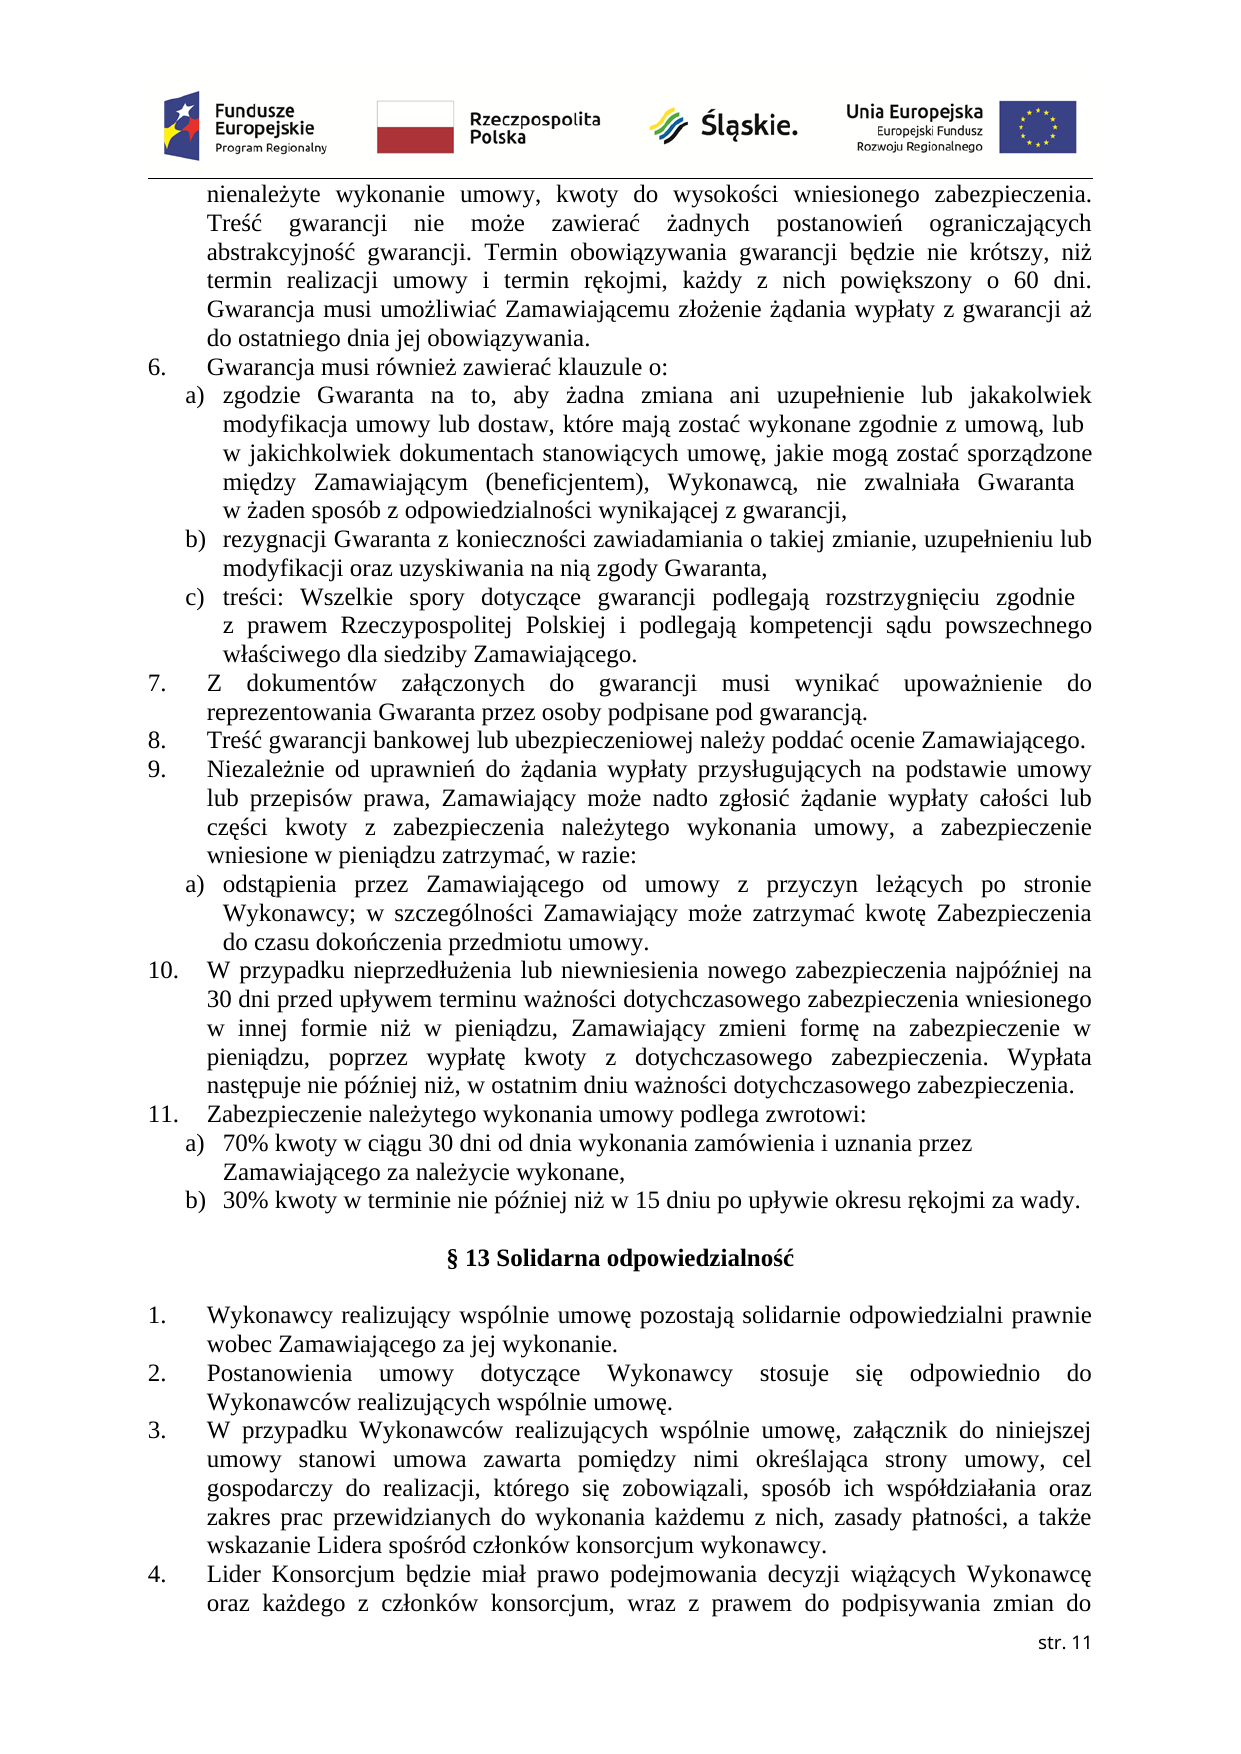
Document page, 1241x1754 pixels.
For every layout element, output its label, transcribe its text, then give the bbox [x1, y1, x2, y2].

list Treść gwarancji bankowej lub ubezpieczeniowej należy poddać ocenie Zamawiającego. [148, 725, 1093, 754]
list zgodzie Gwaranta na to, aby żadna zmiana ani uzupełnienie lub jakakolwiek modyfikacja umowy lub dostaw, które mają zostać wykonane zgodnie z umową, lub w jakichkolwiek dokumentach stanowiących umowę, jakie mogą zostać sporządzone między Zamawiającym (beneficjentem), Wykonawcą, nie zwalniała Gwaranta w żaden sposób z odpowiedzialności wynikającej z gwarancji, [185, 380, 1093, 524]
picture [147, 73, 1093, 176]
list treści: Wszelkie spory dotyczące gwarancji podlegają rozstrzygnięciu zgodnie z prawem Rzeczypospolitej Polskiej i podlegają kompetencji sądu powszechnego właściwego dla siedziby Zamawiającego. [185, 582, 1093, 668]
list Zabezpieczenie należytego wykonania umowy podlega zwrotowi: [148, 1099, 1093, 1128]
list rezygnacji Gwaranta z konieczności zawiadamiania o takiej zmianie, uzupełnieniu lub modyfikacji oraz uzyskiwania na nią zgody Gwaranta, [185, 524, 1093, 582]
list W przypadku nieprzedłużenia lub niewniesienia nowego zabezpieczenia najpóźniej na 30 dni przed upływem terminu ważności dotychczasowego zabezpieczenia wniesionego w innej formie niż w pieniądzu, Zamawiający zmieni formę na zabezpieczenie w pieniądzu, poprzez wypłatę kwoty z dotychczasowego zabezpieczenia. Wypłata następuje nie później niż, w ostatnim dniu ważności dotychczasowego zabezpieczenia. [148, 955, 1093, 1099]
list 30% kwoty w terminie nie później niż w 15 dniu po upływie okresu rękojmi za wady. [185, 1185, 1093, 1214]
list Gwarancja musi również zawierać klauzule o: [148, 352, 1093, 380]
list W przypadku Wykonawców realizujących wspólnie umowę, załącznik do niniejszej umowy stanowi umowa zawarta pomiędzy nimi określająca strony umowy, cel gospodarczy do realizacji, którego się zobowiązali, sposób ich współdziałania oraz zakres prac przewidzianych do wykonania każdemu z nich, zasady płatności, a także wskazanie Lidera spośród członków konsorcjum wykonawcy. [148, 1415, 1093, 1559]
list Postanowienia umowy dotyczące Wykonawcy stosuje się odpowiednio do Wykonawców realizujących wspólnie umowę. [148, 1358, 1093, 1415]
list 70% kwoty w ciągu 30 dni od dnia wykonania zamówienia i uznania przez Zamawiającego za należycie wykonane, [185, 1128, 1093, 1185]
list Niezależnie od uprawnień do żądania wypłaty przysługujących na podstawie umowy lub przepisów prawa, Zamawiający może nadto zgłosić żądanie wypłaty całości lub części kwoty z zabezpieczenia należytego wykonania umowy, a zabezpieczenie wniesione w pieniądzu zatrzymać, w razie: [148, 754, 1093, 869]
list Z dokumentów załączonych do gwarancji musi wynikać upoważnienie do reprezentowania Gwaranta przez osoby podpisane pod gwarancją. [148, 668, 1093, 725]
list Wykonawcy realizujący wspólnie umowę pozostają solidarnie odpowiedzialni prawnie wobec Zamawiającego za jej wykonanie. [148, 1300, 1093, 1358]
text § 13 Solidarna odpowiedzialność [148, 1243, 1093, 1272]
list odstąpienia przez Zamawiającego od umowy z przyczyn leżących po stronie Wykonawcy; w szczególności Zamawiający może zatrzymać kwotę Zabezpieczenia do czasu dokończenia przedmiotu umowy. [185, 869, 1093, 955]
